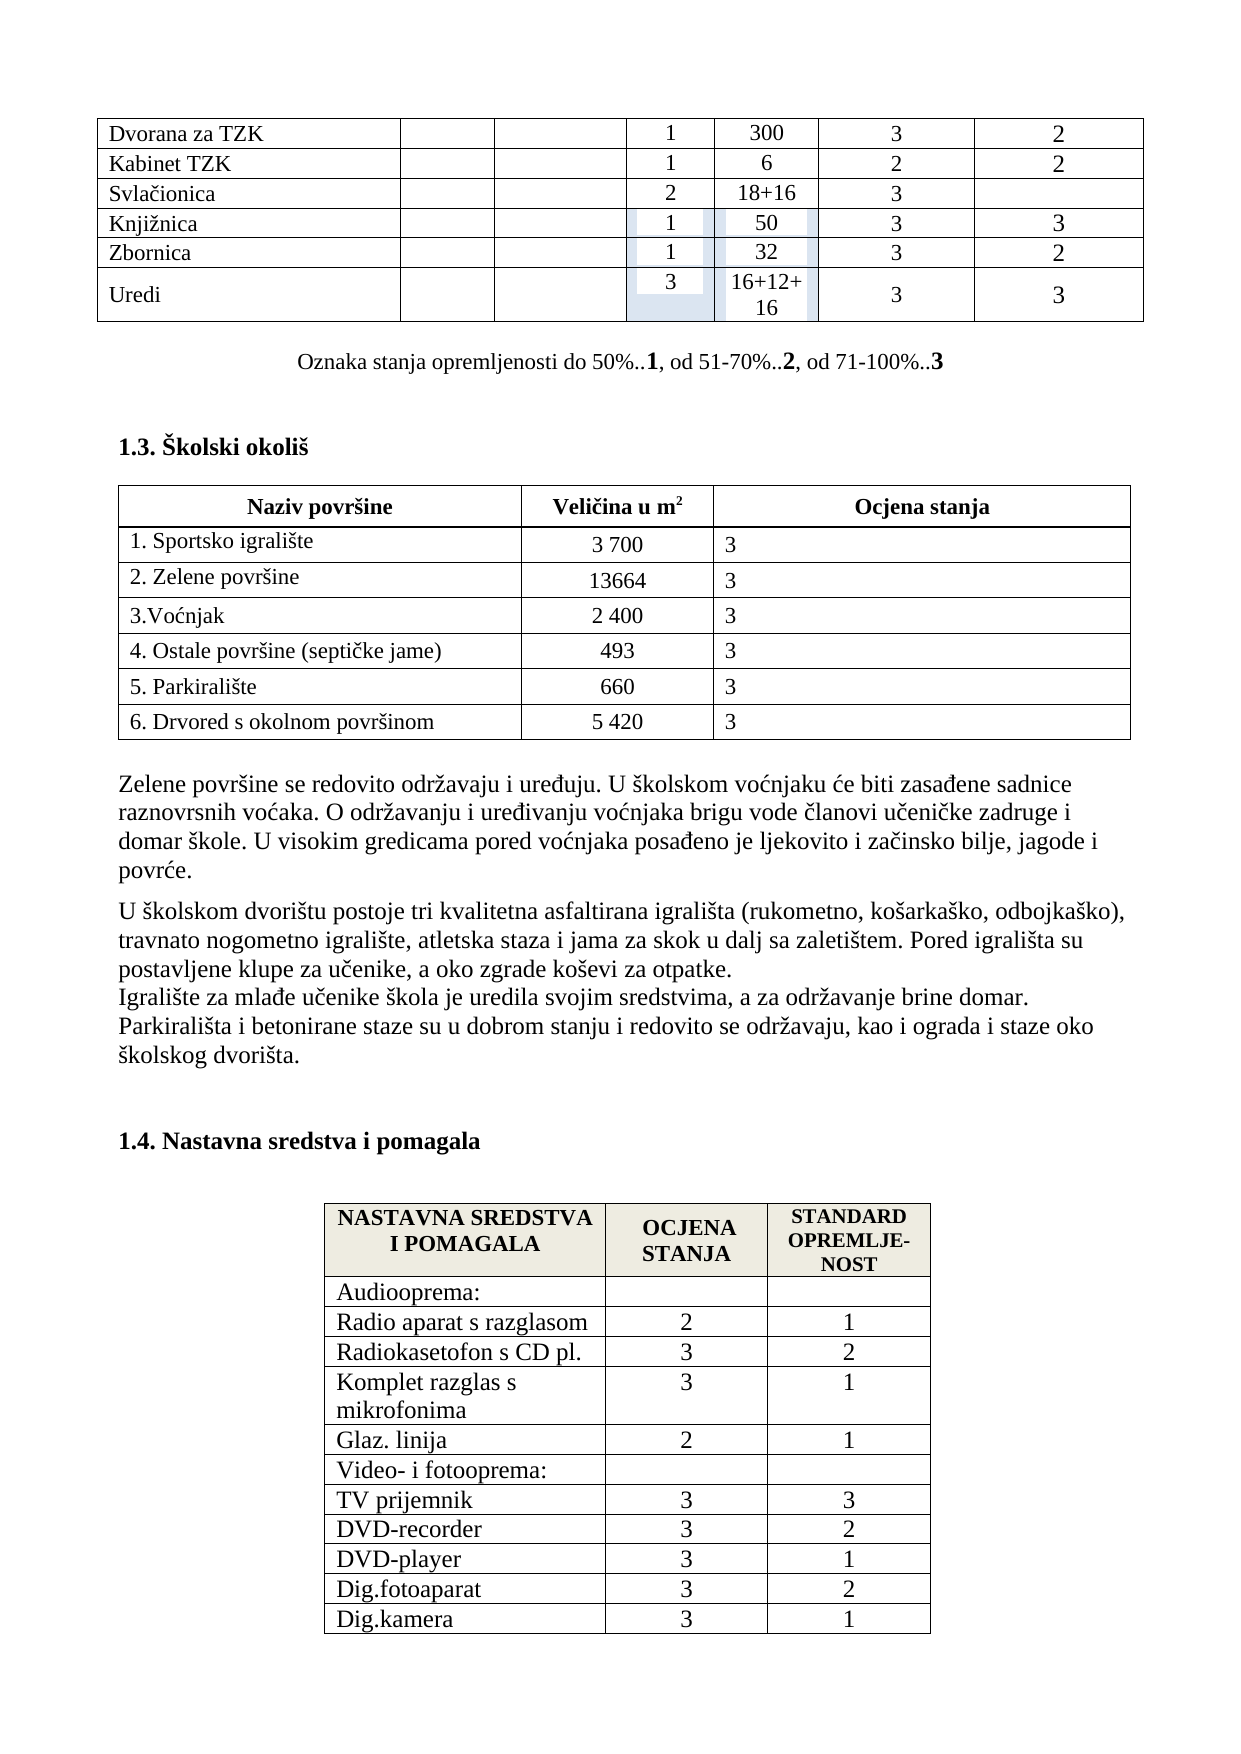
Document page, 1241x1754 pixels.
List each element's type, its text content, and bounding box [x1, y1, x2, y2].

table_cell 2 [975, 149, 1143, 178]
table_cell 3 [714, 528, 1130, 562]
table_cell 2 [768, 1515, 930, 1543]
table_cell 2 [768, 1574, 930, 1603]
table_cell 3 [819, 268, 974, 321]
table_cell 3 [714, 598, 1130, 633]
table_cell Video- i fotooprema: [325, 1455, 605, 1484]
text Parkirališta i betonirane staze su u dobrom stanju i redovito se održavaju, kao i ograda i staze oko školskog dvorišta. [118, 1011, 1171, 1069]
table_cell 3 [768, 1485, 930, 1513]
table_cell [495, 268, 626, 321]
table_cell [975, 179, 1143, 207]
table_cell [495, 238, 626, 267]
table_header NASTAVNA SREDSTVA I POMAGALA [325, 1204, 605, 1276]
table_cell 1 [627, 119, 714, 148]
table_cell 493 [522, 634, 713, 668]
table_cell 50 [715, 209, 818, 237]
table_cell [401, 268, 494, 321]
table_cell 6. Drvored s okolnom površinom [119, 705, 521, 739]
table_cell 3 [819, 179, 974, 207]
table_cell Dig.fotoaparat [325, 1574, 605, 1603]
table_cell 3 [606, 1485, 767, 1513]
table_cell TV prijemnik [325, 1485, 605, 1513]
text 1.3. Školski okoliš [118, 432, 1122, 461]
table_cell 5. Parkiralište [119, 669, 521, 703]
table_cell Radio aparat s razglasom [325, 1307, 605, 1336]
table_header STANDARD OPREMLJE-NOST [768, 1204, 930, 1276]
table_cell Komplet razglas s mikrofonima [325, 1367, 605, 1424]
table_cell 3 [819, 209, 974, 237]
table_cell 3.Voćnjak [119, 598, 521, 633]
table_cell 2 [627, 179, 714, 207]
table_cell 2 [975, 119, 1143, 148]
table_cell [606, 1277, 767, 1306]
table_cell [768, 1277, 930, 1306]
table_cell Zbornica [98, 238, 400, 267]
table_cell 5 420 [522, 705, 713, 739]
table_cell 1 [768, 1425, 930, 1454]
table_cell DVD-recorder [325, 1515, 605, 1543]
table_cell 1 [768, 1544, 930, 1573]
table_cell 3 [714, 563, 1130, 597]
table_cell 1 [768, 1307, 930, 1336]
table_cell Glaz. linija [325, 1425, 605, 1454]
table_cell [495, 209, 626, 237]
text U školskom dvorištu postoje tri kvalitetna asfaltirana igrališta (rukometno, košarkaško, odbojkaško), travnato nogometno igralište, atletska staza i jama za skok u dalj sa zaletištem. Pored igrališta su postavljene klupe za učenike, a oko zgrade koševi za otpatke. [118, 896, 1171, 982]
table_cell 2. Zelene površine [119, 563, 521, 597]
table_cell 3 700 [522, 528, 713, 562]
table_cell Uredi [98, 268, 400, 321]
table_cell [495, 149, 626, 178]
table_cell 3 [606, 1367, 767, 1424]
table_cell 2 [768, 1337, 930, 1366]
table_cell 3 [606, 1544, 767, 1573]
table_cell 6 [715, 149, 818, 178]
table_cell Knjižnica [98, 209, 400, 237]
table_cell 3 [606, 1337, 767, 1366]
table_cell [495, 119, 626, 148]
table_cell [495, 179, 626, 207]
table_cell Dig.kamera [325, 1604, 605, 1633]
table_cell 3 [714, 705, 1130, 739]
table_cell 2 [819, 149, 974, 178]
table_cell Dvorana za TZK [98, 119, 400, 148]
table_cell 1. Sportsko igralište [119, 528, 521, 562]
table_cell 3 [606, 1515, 767, 1543]
table_cell 3 [606, 1574, 767, 1603]
table_cell [401, 119, 494, 148]
table_cell 18+16 [715, 179, 818, 207]
table_cell 3 [819, 119, 974, 148]
table_cell 2 [606, 1425, 767, 1454]
table_header Ocjena stanja [714, 486, 1130, 526]
table_cell [401, 238, 494, 267]
table_cell 2 [606, 1307, 767, 1336]
table_cell 32 [715, 238, 818, 267]
text Igralište za mlađe učenike škola je uredila svojim sredstvima, a za održavanje brine domar. [118, 982, 1171, 1011]
table_cell 3 [606, 1604, 767, 1633]
table_cell Svlačionica [98, 179, 400, 207]
text 1.4. Nastavna sredstva i pomagala [118, 1126, 1122, 1155]
table_cell Radiokasetofon s CD pl. [325, 1337, 605, 1366]
table_cell 660 [522, 669, 713, 703]
table_header Naziv površine [119, 486, 521, 526]
table_cell 4. Ostale površine (septičke jame) [119, 634, 521, 668]
text Oznaka stanja opremljenosti do 50%..1, od 51-70%..2, od 71-100%..3 [118, 346, 1122, 375]
table_cell 1 [627, 149, 714, 178]
table_cell 3 [714, 634, 1130, 668]
table_cell 2 400 [522, 598, 713, 633]
table_cell 1 [627, 238, 714, 267]
table_cell 1 [768, 1367, 930, 1424]
table_cell [768, 1455, 930, 1484]
table_cell 3 [819, 238, 974, 267]
table_cell 300 [715, 119, 818, 148]
table_cell [401, 179, 494, 207]
table_cell 3 [714, 669, 1130, 703]
table_cell [401, 149, 494, 178]
table_header OCJENA STANJA [606, 1204, 767, 1276]
table_cell [606, 1455, 767, 1484]
table_cell Kabinet TZK [98, 149, 400, 178]
table_cell Audiooprema: [325, 1277, 605, 1306]
table_cell 3 [627, 268, 714, 321]
text Zelene površine se redovito održavaju i uređuju. U školskom voćnjaku će biti zasađene sadnice raznovrsnih voćaka. O održavanju i uređivanju voćnjaka brigu vode članovi učeničke zadruge i domar škole. U visokim gredicama pored voćnjaka posađeno je ljekovito i začinsko bilje, jagode i povrće. [118, 769, 1122, 884]
table_cell DVD-player [325, 1544, 605, 1573]
table_cell 1 [768, 1604, 930, 1633]
table_cell 3 [975, 268, 1143, 321]
table_cell [401, 209, 494, 237]
table_cell 13664 [522, 563, 713, 597]
table_cell 1 [627, 209, 714, 237]
table_header Veličina u m2 [522, 486, 713, 526]
